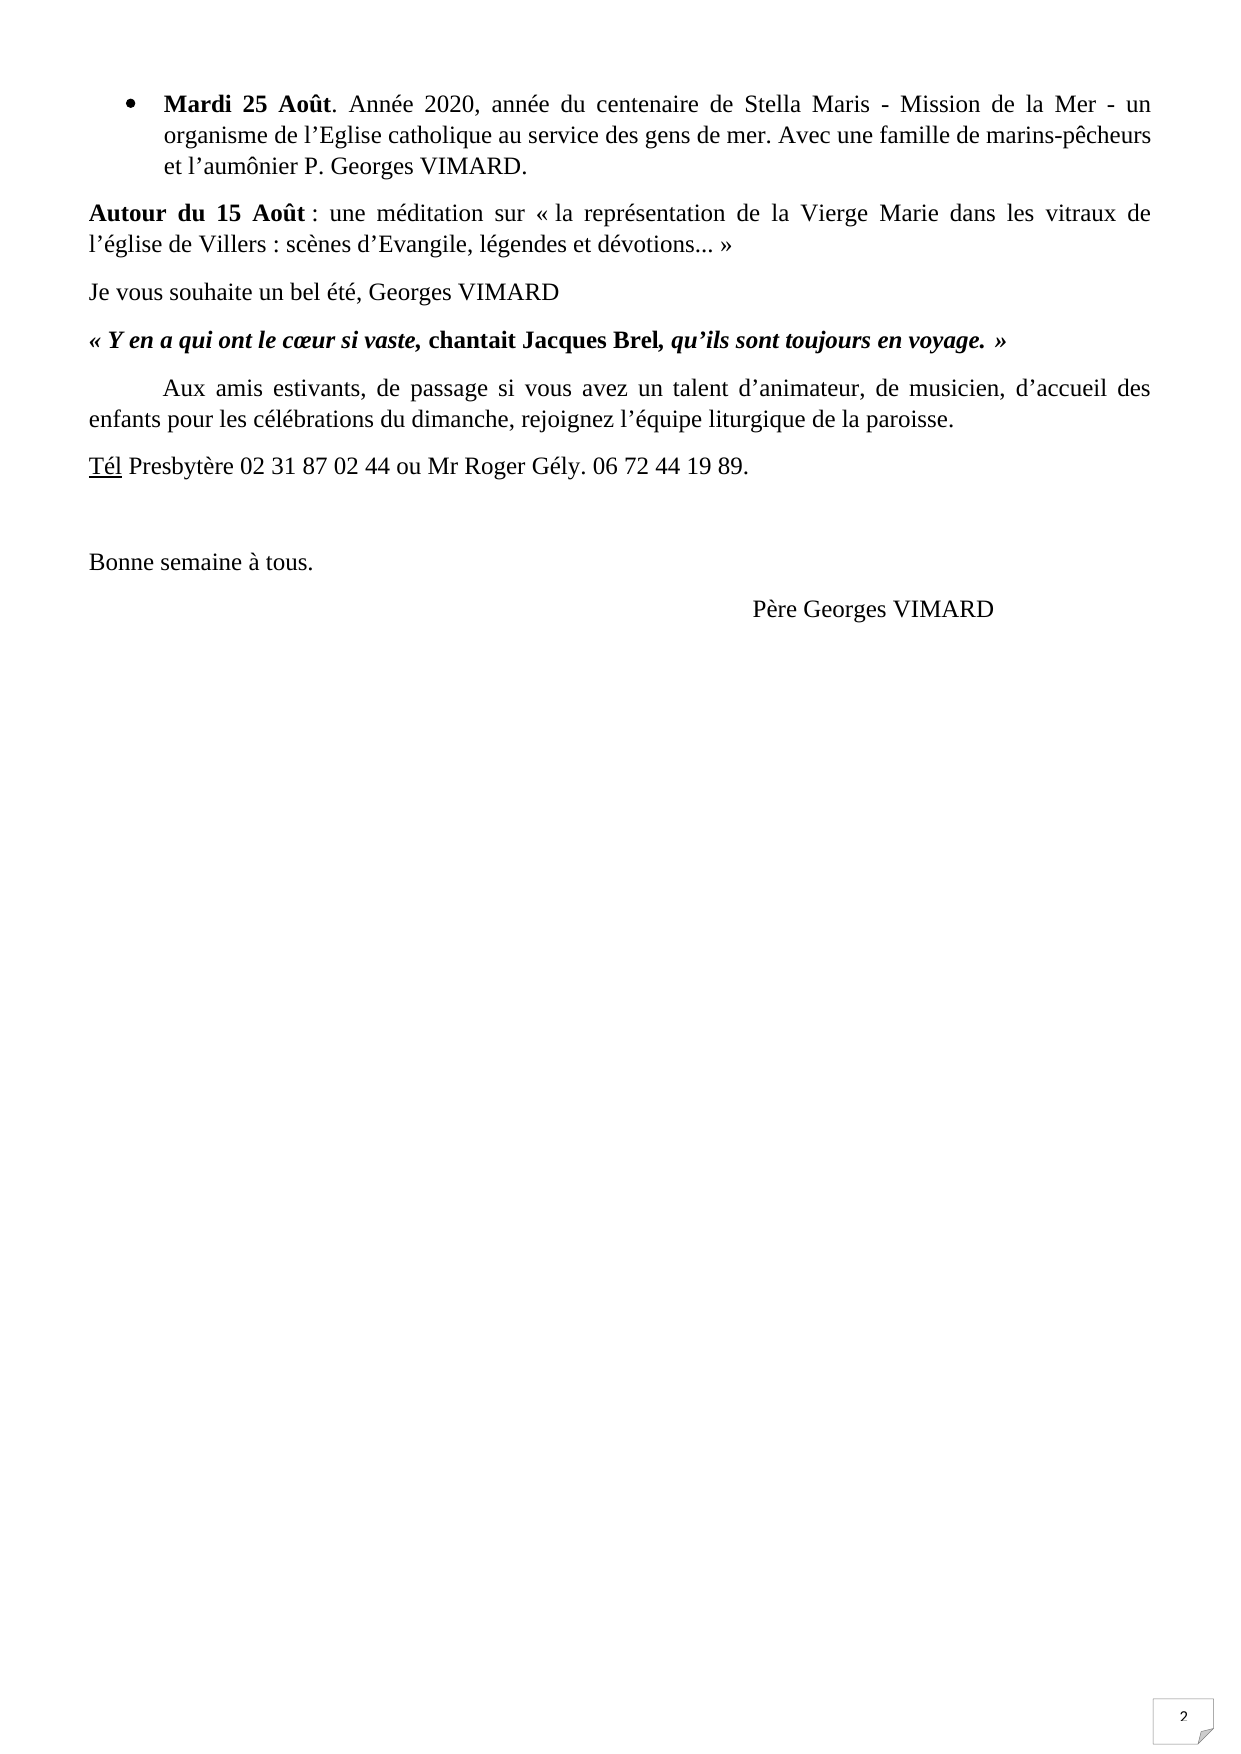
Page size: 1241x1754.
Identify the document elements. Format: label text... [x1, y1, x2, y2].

text Tél Presbytère 02 31 87 02 44 ou Mr Roger Gély. 06 72 44 19 89. [89, 451, 1152, 480]
text Père Georges VIMARD [679, 594, 1152, 623]
text Bonne semaine à tous. [89, 547, 1152, 576]
text Je vous souhaite un bel été, Georges VIMARD [89, 277, 1152, 306]
text Autour du 15 Août : une méditation sur « la représentation de la Vierge Marie dans les vitraux de l’église de Villers : scènes d’Evangile, légendes et dévotions... » [89, 198, 1152, 258]
list Mardi 25 Août. Année 2020, année du centenaire de Stella Maris - Mission de la Mer - un organisme de l’Eglise catholique au service des gens de mer. Avec une famille de marins-pêcheurs et l’aumônier P. Georges VIMARD. [126, 89, 1152, 179]
text « Y en a qui ont le cœur si vaste, chantait Jacques Brel, qu’ils sont toujours en voyage. » [89, 325, 1152, 354]
text Aux amis estivants, de passage si vous avez un talent d’animateur, de musicien, d’accueil des enfants pour les célébrations du dimanche, rejoignez l’équipe liturgique de la paroisse. [89, 373, 1152, 432]
